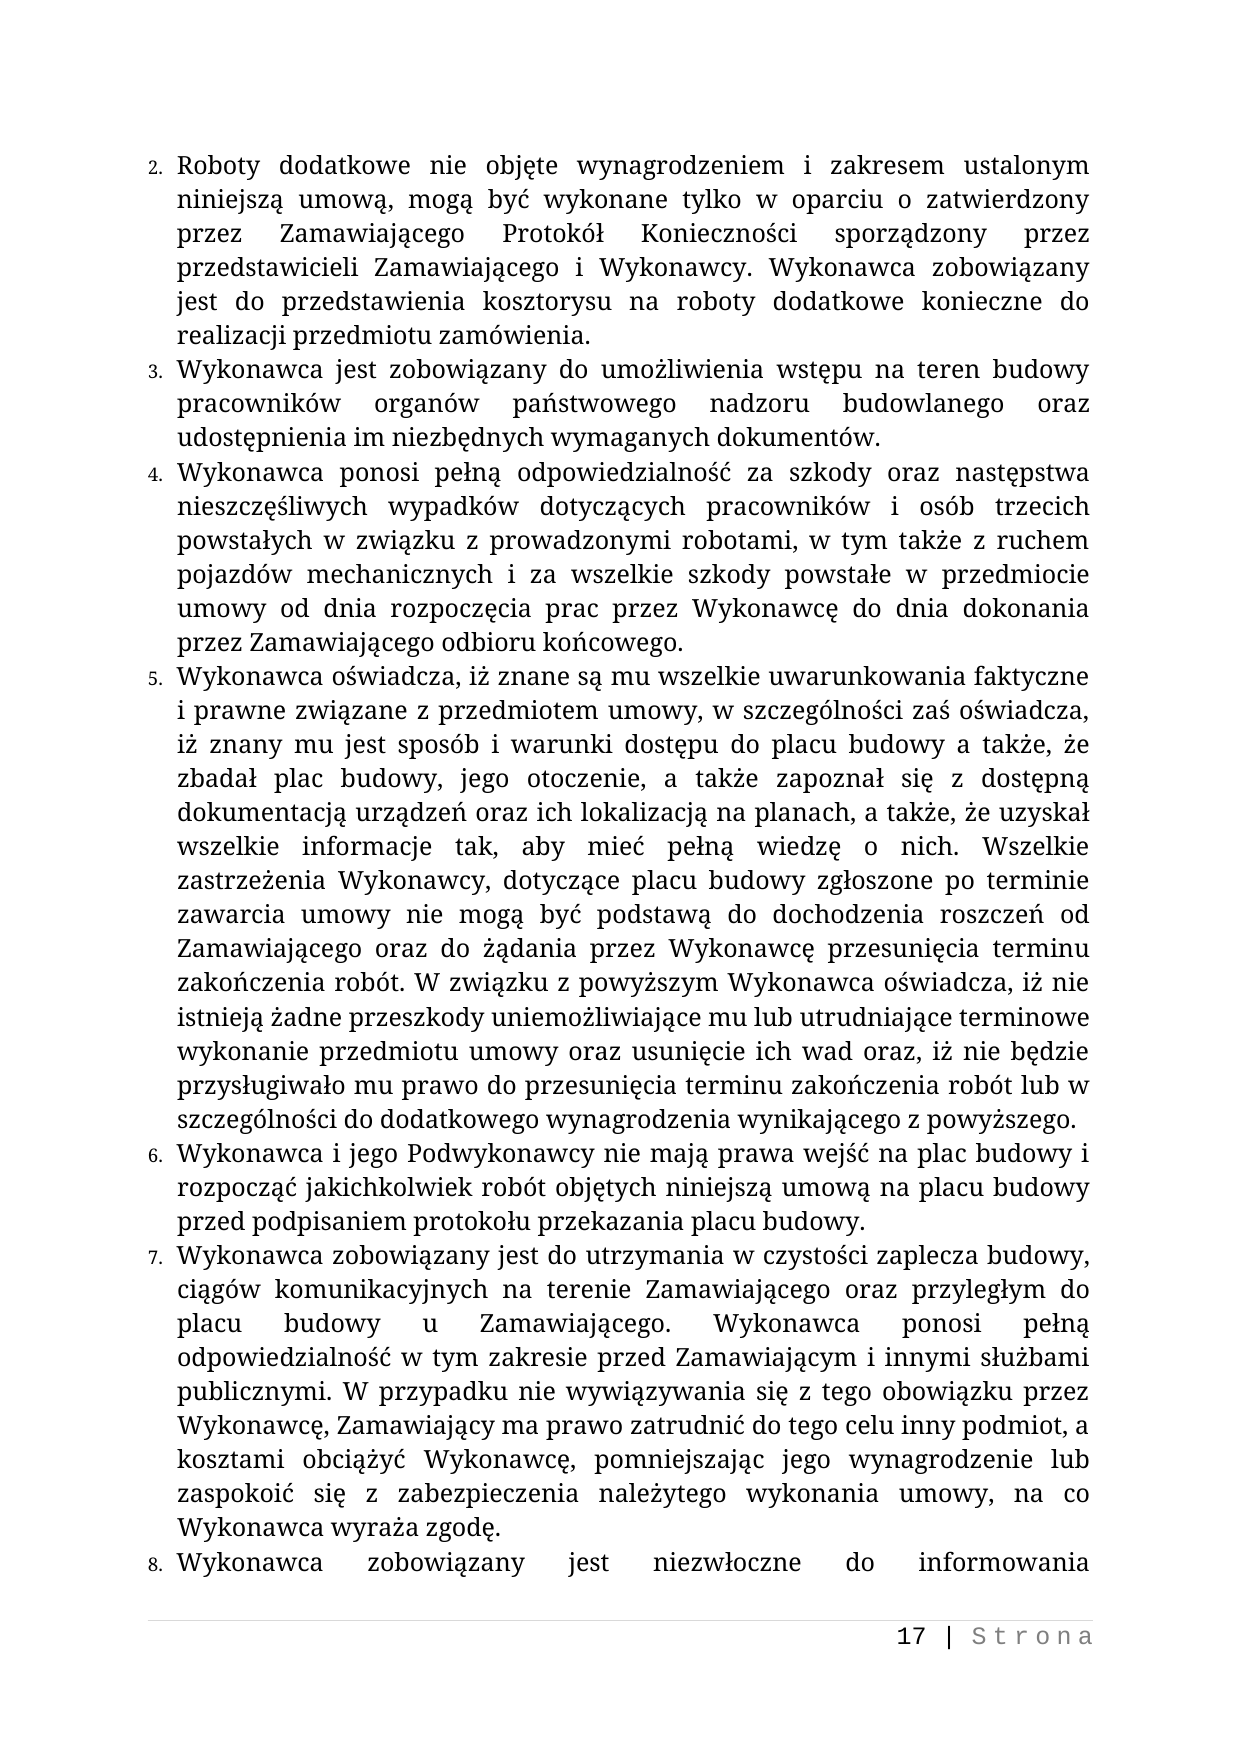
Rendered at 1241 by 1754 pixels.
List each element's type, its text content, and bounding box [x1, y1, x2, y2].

list Wykonawca oświadcza, iż znane są mu wszelkie uwarunkowania faktyczne i prawne związane z przedmiotem umowy, w szczególności zaś oświadcza, iż znany mu jest sposób i warunki dostępu do placu budowy a także, że zbadał plac budowy, jego otoczenie, a także zapoznał się z dostępną dokumentacją urządzeń oraz ich lokalizacją na planach, a także, że uzyskał wszelkie informacje tak, aby mieć pełną wiedzę o nich. Wszelkie zastrzeżenia Wykonawcy, dotyczące placu budowy zgłoszone po terminie zawarcia umowy nie mogą być podstawą do dochodzenia roszczeń od Zamawiającego oraz do żądania przez Wykonawcę przesunięcia terminu zakończenia robót. W związku z powyższym Wykonawca oświadcza, iż nie istnieją żadne przeszkody uniemożliwiające mu lub utrudniające terminowe wykonanie przedmiotu umowy oraz usunięcie ich wad oraz, iż nie będzie przysługiwało mu prawo do przesunięcia terminu zakończenia robót lub w szczególności do dodatkowego wynagrodzenia wynikającego z powyższego. [148, 658, 1091, 1135]
list Roboty dodatkowe nie objęte wynagrodzeniem i zakresem ustalonym niniejszą umową, mogą być wykonane tylko w oparciu o zatwierdzony przez Zamawiającego Protokół Konieczności sporządzony przez przedstawicieli Zamawiającego i Wykonawcy. Wykonawca zobowiązany jest do przedstawienia kosztorysu na roboty dodatkowe konieczne do realizacji przedmiotu zamówienia. [148, 148, 1090, 352]
list Wykonawca jest zobowiązany do umożliwienia wstępu na teren budowy pracowników organów państwowego nadzoru budowlanego oraz udostępnienia im niezbędnych wymaganych dokumentów. [148, 352, 1091, 454]
list Wykonawca ponosi pełną odpowiedzialność za szkody oraz następstwa nieszczęśliwych wypadków dotyczących pracowników i osób trzecich powstałych w związku z prowadzonymi robotami, w tym także z ruchem pojazdów mechanicznych i za wszelkie szkody powstałe w przedmiocie umowy od dnia rozpoczęcia prac przez Wykonawcę do dnia dokonania przez Zamawiającego odbioru końcowego. [148, 454, 1091, 658]
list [148, 1544, 1091, 1578]
list Wykonawca i jego Podwykonawcy nie mają prawa wejść na plac budowy i rozpocząć jakichkolwiek robót objętych niniejszą umową na placu budowy przed podpisaniem protokołu przekazania placu budowy. [148, 1135, 1091, 1238]
list Wykonawca zobowiązany jest do utrzymania w czystości zaplecza budowy, ciągów komunikacyjnych na terenie Zamawiającego oraz przyległym do placu budowy u Zamawiającego. Wykonawca ponosi pełną odpowiedzialność w tym zakresie przed Zamawiającym i innymi służbami publicznymi. W przypadku nie wywiązywania się z tego obowiązku przez Wykonawcę, Zamawiający ma prawo zatrudnić do tego celu inny podmiot, a kosztami obciążyć Wykonawcę, pomniejszając jego wynagrodzenie lub zaspokoić się z zabezpieczenia należytego wykonania umowy, na co Wykonawca wyraża zgodę. [148, 1238, 1091, 1544]
